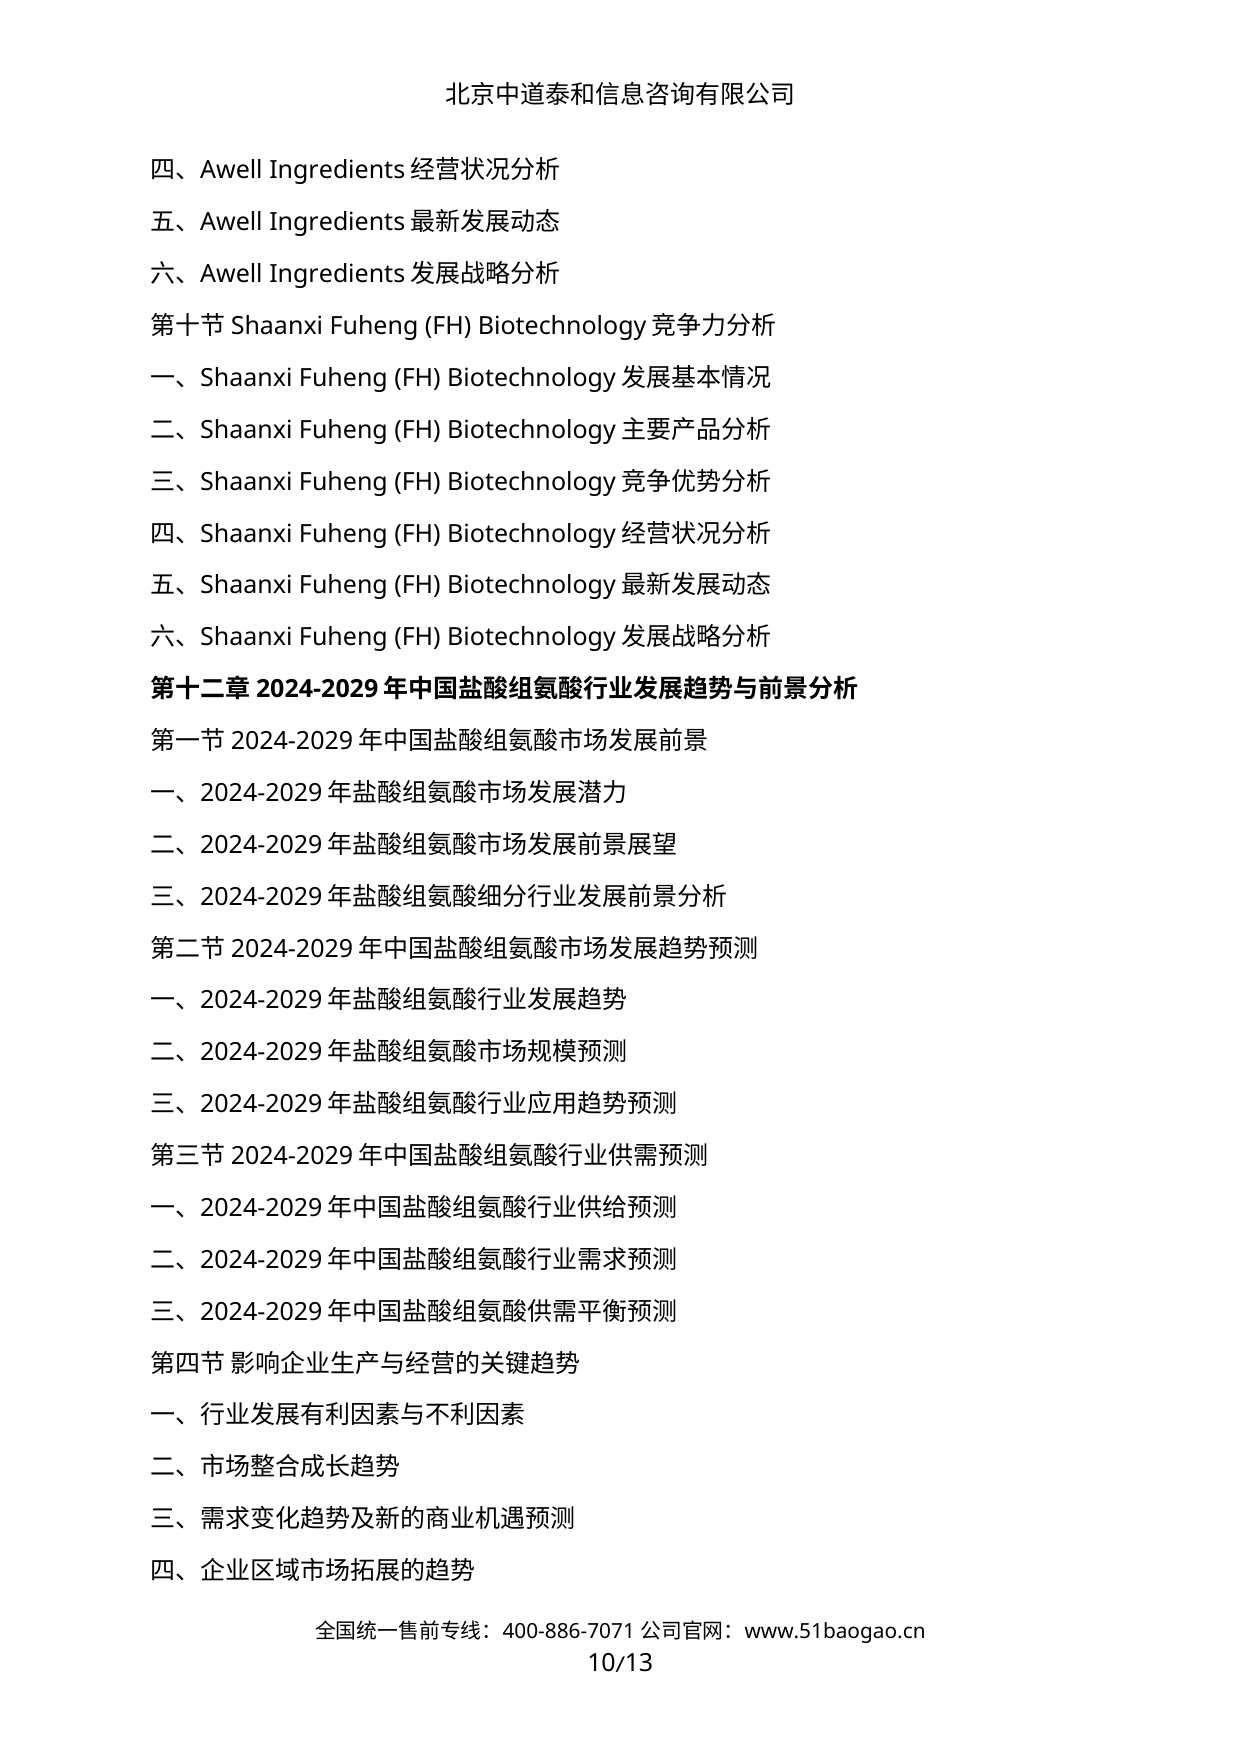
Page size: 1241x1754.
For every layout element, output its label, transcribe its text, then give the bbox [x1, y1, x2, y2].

text 第三节 2024-2029年中国盐酸组氨酸行业供需预测 [150, 1136, 1090, 1172]
text 二、2024-2029年盐酸组氨酸市场发展前景展望 [150, 824, 1090, 861]
text 四、Shaanxi Fuheng (FH) Biotechnology经营状况分析 [150, 513, 1090, 549]
text 二、2024-2029年盐酸组氨酸市场规模预测 [150, 1032, 1090, 1068]
text 四、Awell Ingredients经营状况分析 [150, 150, 1090, 186]
text 第四节 影响企业生产与经营的关键趋势 [150, 1343, 1090, 1379]
text 一、2024-2029年盐酸组氨酸行业发展趋势 [150, 980, 1090, 1016]
text 二、2024-2029年中国盐酸组氨酸行业需求预测 [150, 1239, 1090, 1276]
text 二、Shaanxi Fuheng (FH) Biotechnology主要产品分析 [150, 409, 1090, 446]
text 第十节 Shaanxi Fuheng (FH) Biotechnology竞争力分析 [150, 306, 1090, 342]
text 三、Shaanxi Fuheng (FH) Biotechnology竞争优势分析 [150, 461, 1090, 497]
text 一、2024-2029年盐酸组氨酸市场发展潜力 [150, 772, 1090, 809]
text 三、2024-2029年盐酸组氨酸细分行业发展前景分析 [150, 876, 1090, 912]
text 三、2024-2029年盐酸组氨酸行业应用趋势预测 [150, 1084, 1090, 1120]
text 五、Shaanxi Fuheng (FH) Biotechnology最新发展动态 [150, 565, 1090, 601]
text 六、Shaanxi Fuheng (FH) Biotechnology发展战略分析 [150, 617, 1090, 653]
text 第二节 2024-2029年中国盐酸组氨酸市场发展趋势预测 [150, 928, 1090, 964]
text 二、市场整合成长趋势 [150, 1447, 1090, 1483]
text 三、2024-2029年中国盐酸组氨酸供需平衡预测 [150, 1291, 1090, 1327]
text 一、行业发展有利因素与不利因素 [150, 1395, 1090, 1431]
text 第十二章 2024-2029年中国盐酸组氨酸行业发展趋势与前景分析 [150, 669, 1090, 705]
text 六、Awell Ingredients发展战略分析 [150, 254, 1090, 290]
text 四、企业区域市场拓展的趋势 [150, 1551, 1090, 1587]
text 第一节 2024-2029年中国盐酸组氨酸市场发展前景 [150, 721, 1090, 757]
text 三、需求变化趋势及新的商业机遇预测 [150, 1499, 1090, 1535]
text 一、Shaanxi Fuheng (FH) Biotechnology发展基本情况 [150, 357, 1090, 394]
text 五、Awell Ingredients最新发展动态 [150, 202, 1090, 238]
text 一、2024-2029年中国盐酸组氨酸行业供给预测 [150, 1187, 1090, 1224]
